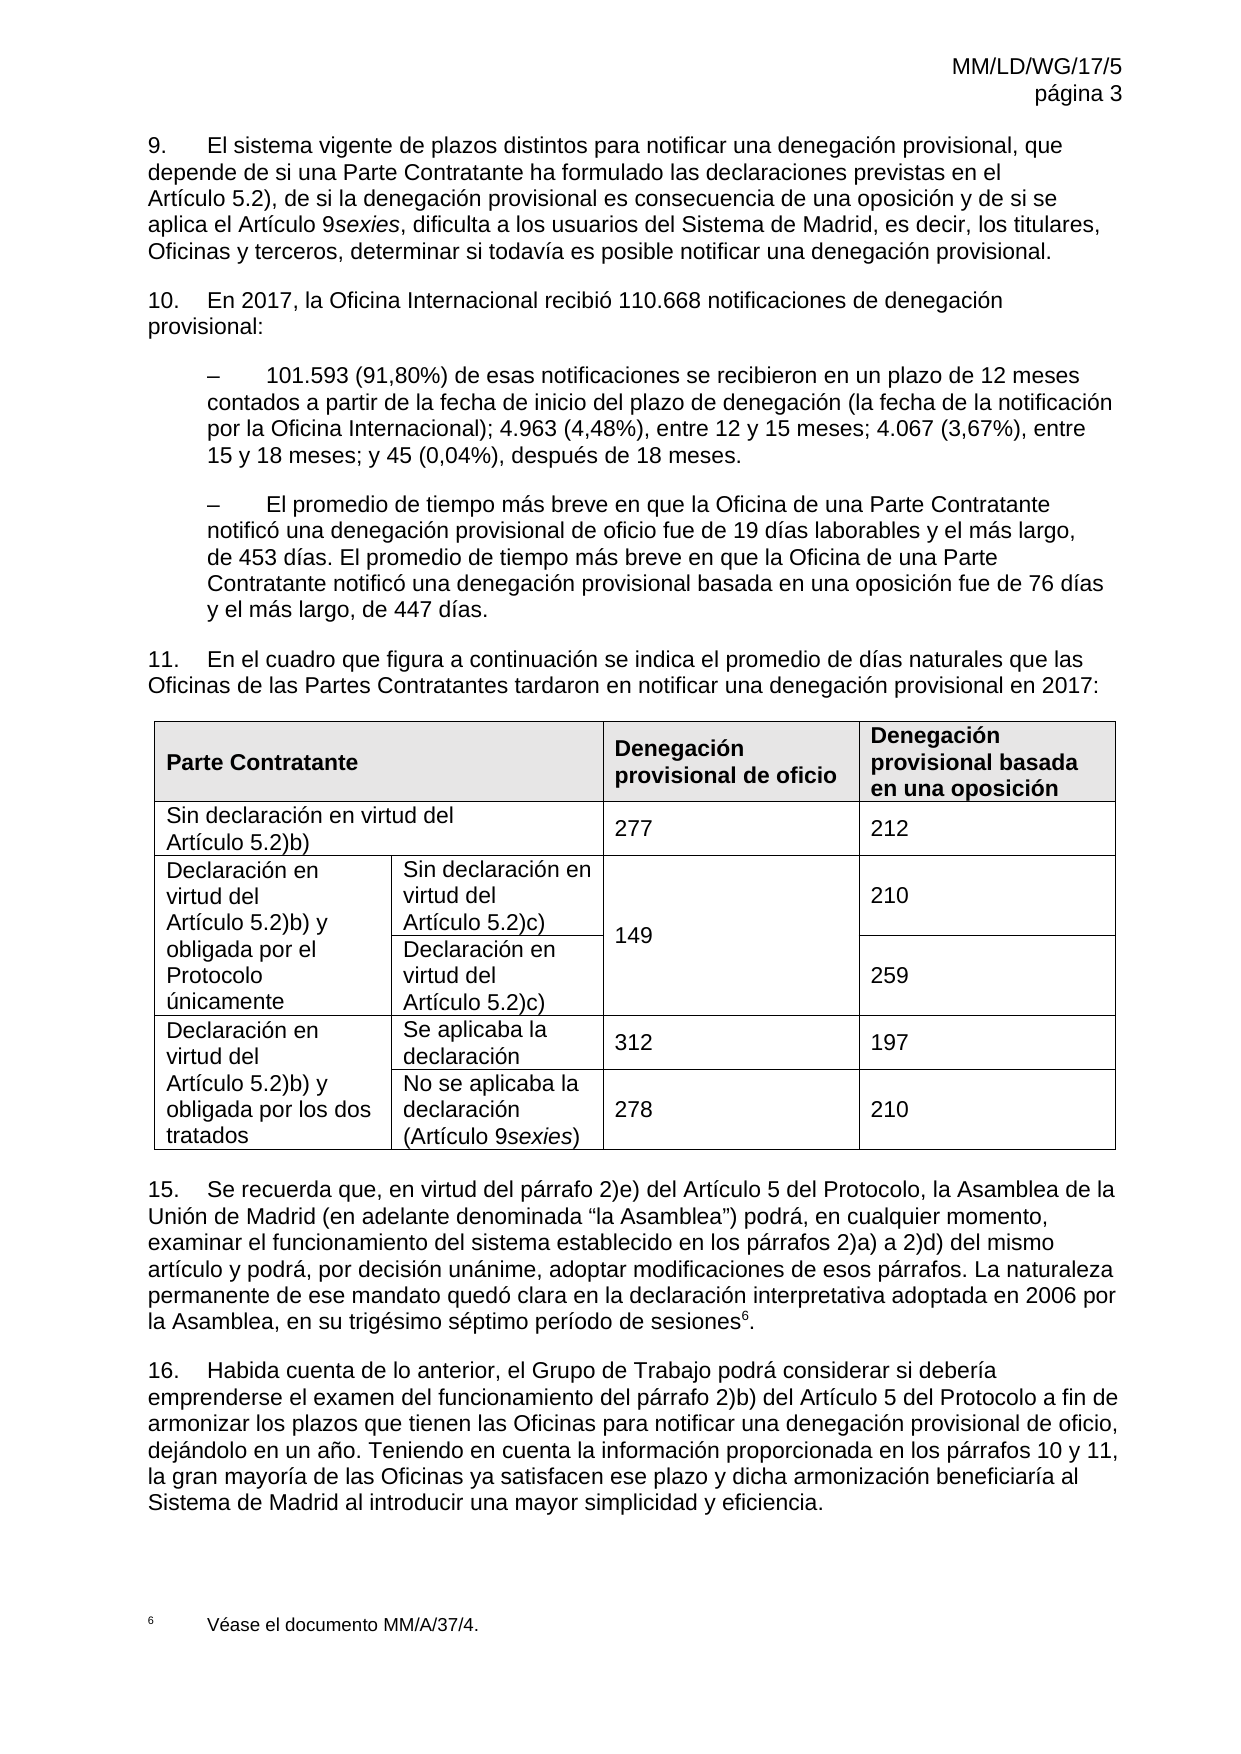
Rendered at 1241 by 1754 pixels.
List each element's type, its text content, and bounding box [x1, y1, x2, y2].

table_cell 197 [860, 1016, 1115, 1069]
table_header Denegación provisional de oficio [604, 722, 859, 801]
list – 101.593 (91,80%) de esas notificaciones se recibieron en un plazo de 12 meses contados a partir de la fecha de inicio del plazo de denegación (la fecha de la notificación por la Oficina Internacional); 4.963 (4,48%), entre 12 y 15 meses; 4.067 (3,67%), entre 15 y 18 meses; y 45 (0,04%), después de 18 meses. [207, 362, 1122, 468]
table_header Parte Contratante [155, 722, 603, 801]
table_cell Declaración en virtud del Artículo 5.2)c) [392, 936, 603, 1015]
table_cell Sin declaración en virtud del Artículo 5.2)c) [392, 856, 603, 935]
text En el cuadro que figura a continuación se indica el promedio de días naturales que las Oficinas de las Partes Contratantes tardaron en notificar una denegación provisional en 2017: [148, 646, 1122, 698]
text Habida cuenta de lo anterior, el Grupo de Trabajo podrá considerar si debería emprenderse el examen del funcionamiento del párrafo 2)b) del Artículo 5 del Protocolo a fin de armonizar los plazos que tienen las Oficinas para notificar una denegación provisional de oficio, dejándolo en un año. Teniendo en cuenta la información proporcionada en los párrafos 10 y 11, la gran mayoría de las Oficinas ya satisfacen ese plazo y dicha armonización beneficiaría al Sistema de Madrid al introducir una mayor simplicidad y eficiencia. [148, 1357, 1122, 1516]
list – El promedio de tiempo más breve en que la Oficina de una Parte Contratante notificó una denegación provisional de oficio fue de 19 días laborables y el más largo, de 453 días. El promedio de tiempo más breve en que la Oficina de una Parte Contratante notificó una denegación provisional basada en una oposición fue de 76 días y el más largo, de 447 días. [207, 491, 1122, 623]
table_cell 259 [860, 936, 1115, 1015]
table_cell 212 [860, 802, 1115, 855]
table_cell Declaración en virtud del Artículo 5.2)b) y obligada por los dos tratados [155, 1016, 391, 1149]
table_cell 210 [860, 856, 1115, 935]
table_cell 277 [604, 802, 859, 855]
table_cell Declaración en virtud del Artículo 5.2)b) y obligada por el Protocolo únicamente [155, 856, 391, 1015]
table_cell No se aplicaba la declaración (Artículo 9sexies) [392, 1070, 603, 1149]
text El sistema vigente de plazos distintos para notificar una denegación provisional, que depende de si una Parte Contratante ha formulado las declaraciones previstas en el Artículo 5.2), de si la denegación provisional es consecuencia de una oposición y de si se aplica el Artículo 9sexies, dificulta a los usuarios del Sistema de Madrid, es decir, los titulares, Oficinas y terceros, determinar si todavía es posible notificar una denegación provisional. [148, 132, 1122, 264]
text En 2017, la Oficina Internacional recibió 110.668 notificaciones de denegación provisional: [148, 287, 1122, 339]
table_cell 312 [604, 1016, 859, 1069]
table_cell Se aplicaba la declaración [392, 1016, 603, 1069]
table_cell 210 [860, 1070, 1115, 1149]
text Se recuerda que, en virtud del párrafo 2)e) del Artículo 5 del Protocolo, la Asamblea de la Unión de Madrid (en adelante denominada “la Asamblea”) podrá, en cualquier momento, examinar el funcionamiento del sistema establecido en los párrafos 2)a) a 2)d) del mismo artículo y podrá, por decisión unánime, adoptar modificaciones de esos párrafos. La naturaleza permanente de ese mandato quedó clara en la declaración interpretativa adoptada en 2006 por la Asamblea, en su trigésimo séptimo período de sesiones. [148, 1176, 1122, 1334]
table_header Denegación provisional basada en una oposición [860, 722, 1115, 801]
table_cell Sin declaración en virtud del Artículo 5.2)b) [155, 802, 603, 855]
table_cell 149 [604, 856, 859, 1015]
table_cell 278 [604, 1070, 859, 1149]
